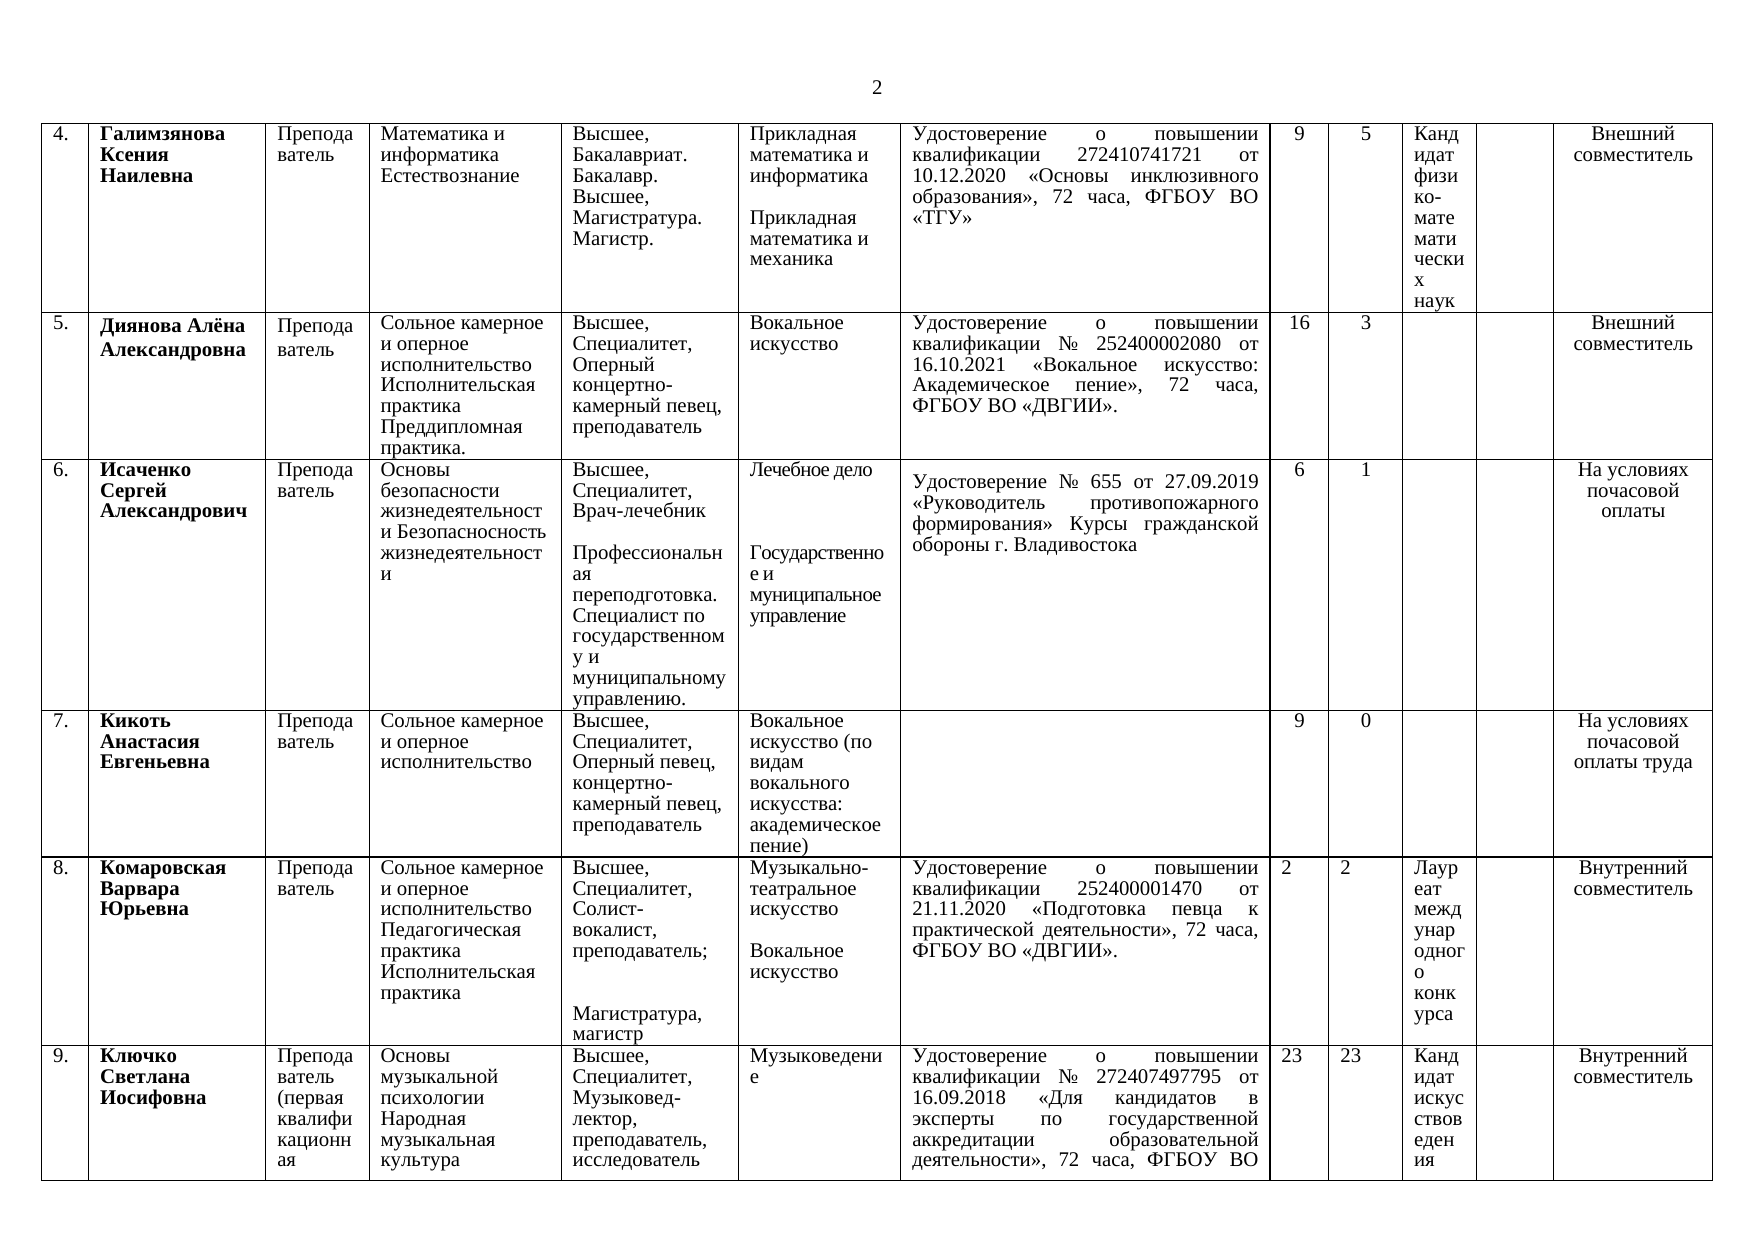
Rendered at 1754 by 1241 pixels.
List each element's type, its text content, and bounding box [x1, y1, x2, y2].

table_cell Исаченко Сергей Александрович [89, 460, 265, 709]
table_cell Лечебное дело Государственное и муниципальное управление [739, 460, 900, 709]
table_cell 23 [1329, 1046, 1402, 1180]
table_cell Преподаватель [266, 711, 369, 856]
table_cell Удостоверение № 655 от 27.09.2019 «Руководитель противопожарного формирования» Курсы гражданской обороны г. Владивостока [901, 460, 1269, 709]
table_cell 6 [1271, 460, 1328, 709]
table_cell Диянова Алёна Александровна [89, 313, 265, 458]
table_cell 9 [1271, 711, 1328, 856]
table_cell Удостоверение о повышении квалификации № 252400002080 от 16.10.2021 «Вокальное искусство: Академическое пение», 72 часа, ФГБОУ ВО «ДВГИИ». [901, 313, 1269, 458]
table_cell Комаровская Варвара Юрьевна [89, 858, 265, 1045]
table_cell Вокальное искусство [739, 313, 900, 458]
table_cell Вокальное искусство (по видам вокального искусства: академическое пение) [739, 711, 900, 856]
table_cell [1554, 1046, 1712, 1180]
table_cell Математика и информатика Естествознание [370, 124, 561, 312]
table_cell Высшее, Специалитет, Солист-вокалист, преподаватель; Магистратура, магистр [562, 858, 738, 1045]
table_cell [1477, 1046, 1553, 1180]
table_cell [42, 124, 88, 312]
table_cell Основы безопасности жизнедеятельности Безопасносность жизнедеятельности [370, 460, 561, 709]
table_cell Внутренний совместитель [1554, 858, 1712, 1045]
table_cell [42, 858, 88, 1045]
table_cell [1477, 858, 1553, 1045]
table_cell 3 [1329, 313, 1402, 458]
table_cell [1477, 124, 1553, 312]
table_cell [42, 460, 88, 709]
table_cell Прикладная математика и информатика Прикладная математика и механика [739, 124, 900, 312]
table_cell [1403, 711, 1476, 856]
table_cell 5 [1329, 124, 1402, 312]
table_cell [42, 711, 88, 856]
table_cell [1403, 460, 1476, 709]
table_cell 16 [1271, 313, 1328, 458]
table_cell 2 [1271, 858, 1328, 1045]
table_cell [562, 1046, 738, 1180]
table_cell [42, 1046, 88, 1180]
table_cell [901, 1046, 1269, 1180]
table_cell Внешний совместитель [1554, 313, 1712, 458]
table_cell На условиях почасовой оплаты [1554, 460, 1712, 709]
table_cell [1477, 313, 1553, 458]
table_cell [1477, 711, 1553, 856]
table_cell 2 [1329, 858, 1402, 1045]
table_cell [1403, 313, 1476, 458]
table_cell Преподаватель [266, 858, 369, 1045]
table_cell Музыкально-театральное искусство Вокальное искусство [739, 858, 900, 1045]
table_cell Высшее, Специалитет, Оперный певец, концертно-камерный певец, преподаватель [562, 711, 738, 856]
table_cell [42, 313, 88, 458]
table_cell Внешний совместитель [1554, 124, 1712, 312]
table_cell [89, 1046, 265, 1180]
table_cell Сольное камерное и оперное исполнительство [370, 711, 561, 856]
table_cell 1 [1329, 460, 1402, 709]
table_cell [370, 1046, 561, 1180]
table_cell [266, 1046, 369, 1180]
table_cell Удостоверение о повышении квалификации 272410741721 от 10.12.2020 «Основы инклюзивного образования», 72 часа, ФГБОУ ВО «ТГУ» [901, 124, 1269, 312]
table_cell Высшее, Специалитет, Врач-лечебник Профессиональная переподготовка. Специалист по государственному и муниципальному управлению. [562, 460, 738, 709]
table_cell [1403, 1046, 1476, 1180]
table_cell Высшее, Бакалавриат. Бакалавр. Высшее, Магистратура. Магистр. [562, 124, 738, 312]
table_cell 9 [1271, 124, 1328, 312]
table_cell Галимзянова Ксения Наилевна [89, 124, 265, 312]
table_cell Преподаватель [266, 313, 369, 458]
table_cell Кандидат физико-математических наук [1403, 124, 1476, 312]
table_cell На условиях почасовой оплаты труда [1554, 711, 1712, 856]
table_cell Преподаватель [266, 124, 369, 312]
table_cell Преподаватель [266, 460, 369, 709]
table_cell Сольное камерное и оперное исполнительство Педагогическая практика Исполнительская практика [370, 858, 561, 1045]
table_cell Удостоверение о повышении квалификации 252400001470 от 21.11.2020 «Подготовка певца к практической деятельности», 72 часа, ФГБОУ ВО «ДВГИИ». [901, 858, 1269, 1045]
table_cell Лауреат международного конкурса [1403, 858, 1476, 1045]
table_cell [901, 711, 1269, 856]
table_cell Музыковедение [739, 1046, 900, 1180]
table_cell Сольное камерное и оперное исполнительство Исполнительская практика Преддипломная практика. [370, 313, 561, 458]
table_cell 0 [1329, 711, 1402, 856]
table_cell 23 [1271, 1046, 1328, 1180]
table_cell Высшее, Специалитет, Оперный концертно-камерный певец, преподаватель [562, 313, 738, 458]
table_cell [1477, 460, 1553, 709]
table_cell Кикоть Анастасия Евгеньевна [89, 711, 265, 856]
